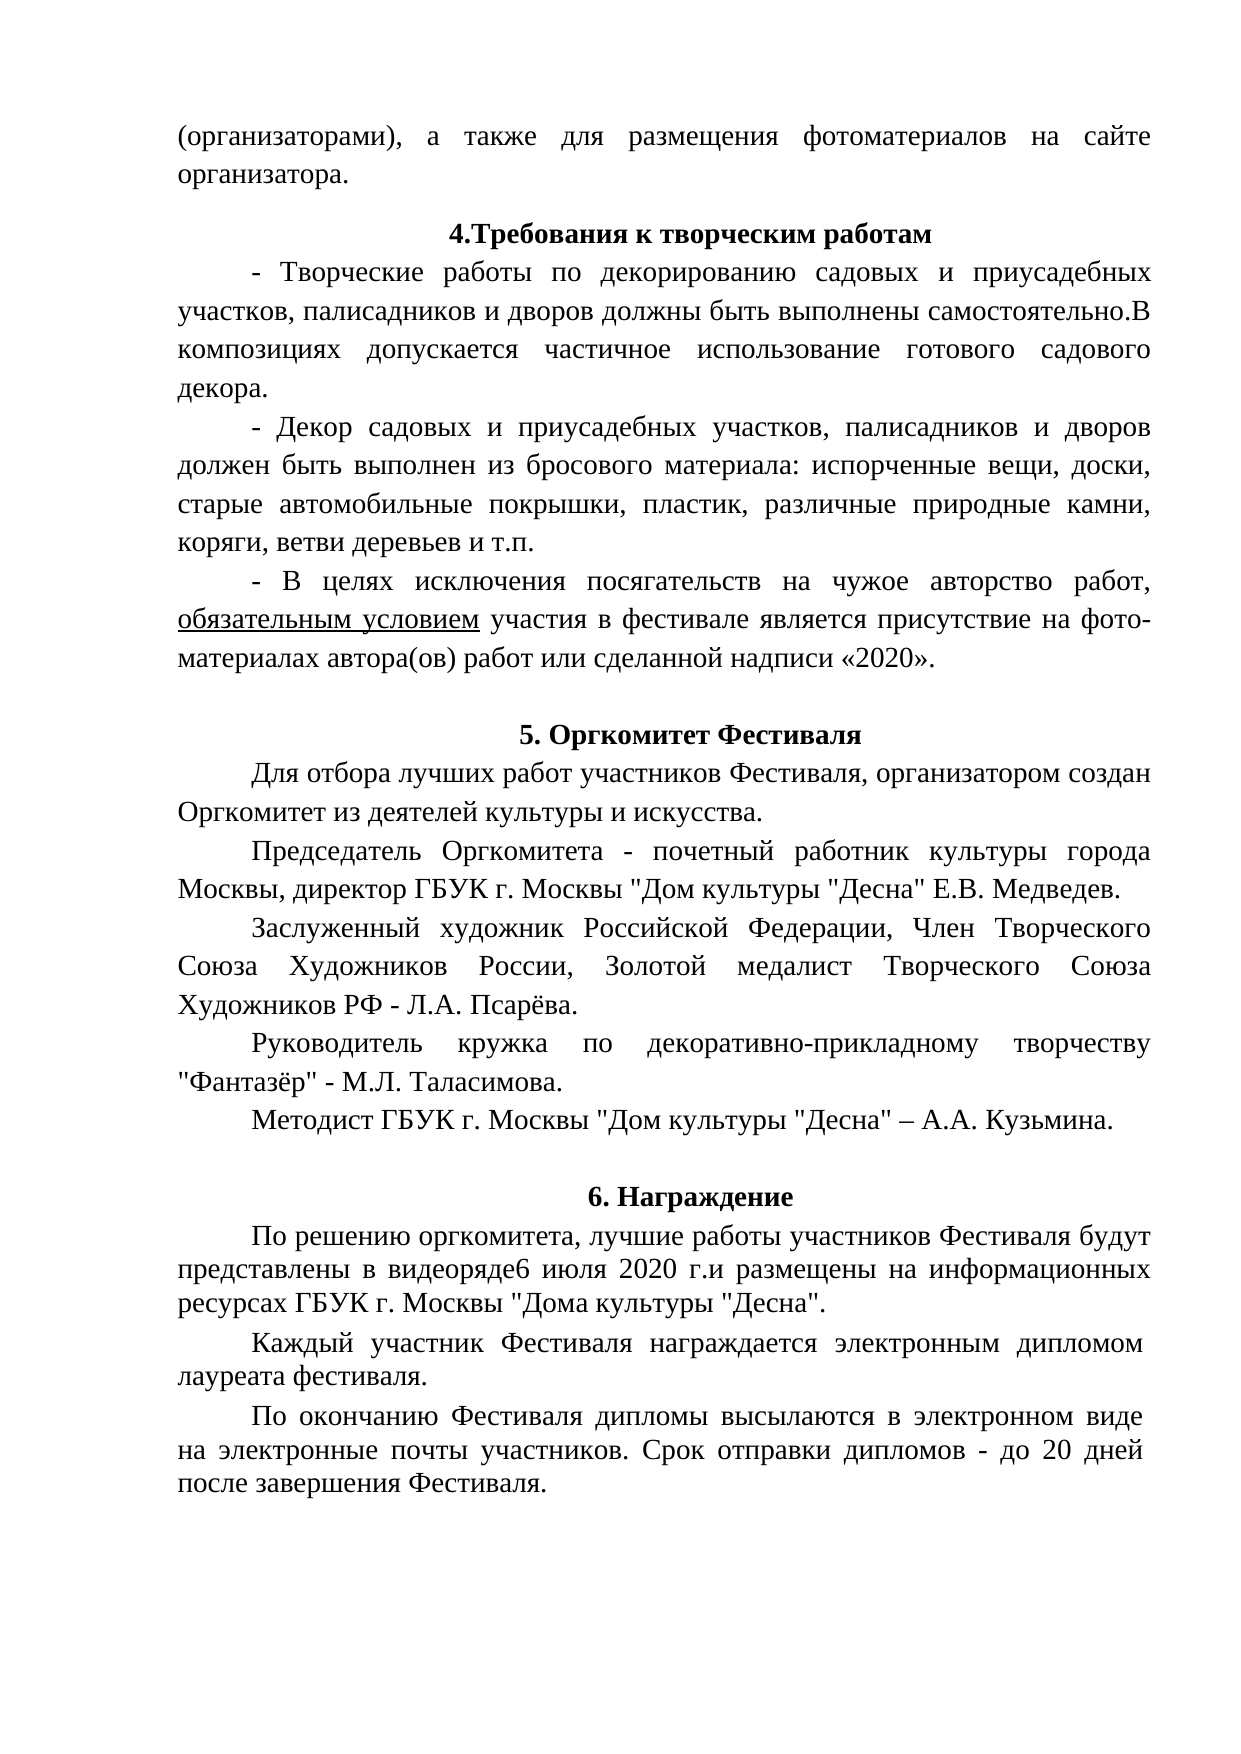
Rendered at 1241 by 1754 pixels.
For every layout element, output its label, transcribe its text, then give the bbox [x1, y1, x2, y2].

list Руководитель кружка по декоративно-прикладному творчеству "Фантазёр" - М.Л. Таласимова. [177, 1025, 1152, 1097]
text - Декор садовых и приусадебных участков, палисадников и дворов должен быть выполнен из бросового материала: испорченные вещи, доски, старые автомобильные покрышки, пластик, различные природные камни, коряги, ветви деревьев и т.п. [177, 409, 1152, 558]
list По решению оргкомитета, лучшие работы участников Фестиваля будут представлены в видеоряде6 июля 2020 г.и размещены на информационных ресурсах ГБУК г. Москвы "Дома культуры "Десна". [177, 1218, 1152, 1319]
list Методист ГБУК г. Москвы "Дом культуры "Десна" – А.А. Кузьмина. [177, 1102, 1152, 1136]
text Каждый участник Фестиваля награждается электронным дипломом лауреата фестиваля. [177, 1325, 1144, 1392]
list Председатель Оргкомитета - почетный работник культуры города Москвы, директор ГБУК г. Москвы "Дом культуры "Десна" Е.В. Медведев. [177, 833, 1152, 905]
text 4.Требования к творческим работам [229, 216, 1152, 249]
list Заслуженный художник Российской Федерации, Член Творческого Союза Художников России, Золотой медалист Творческого Союза Художников РФ - Л.А. Псарёва. [177, 910, 1152, 1020]
list 5. Оргкомитет Фестиваля [229, 717, 1152, 751]
list 6. Награждение [229, 1179, 1152, 1213]
text - Творческие работы по декорированию садовых и приусадебных участков, палисадников и дворов должны быть выполнены самостоятельно.В композициях допускается частичное использование готового садового декора. [177, 254, 1152, 404]
list Для отбора лучших работ участников Фестиваля, организатором создан Оргкомитет из деятелей культуры и искусства. [177, 756, 1152, 828]
text По окончанию Фестиваля дипломы высылаются в электронном виде на электронные почты участников. Срок отправки дипломов - до 20 дней после завершения Фестиваля. [177, 1398, 1144, 1499]
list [177, 118, 1152, 190]
text - В целях исключения посягательств на чужое авторство работ, обязательным условием участия в фестивале является присутствие на фото-материалах автора(ов) работ или сделанной надписи «2020». [177, 563, 1152, 673]
